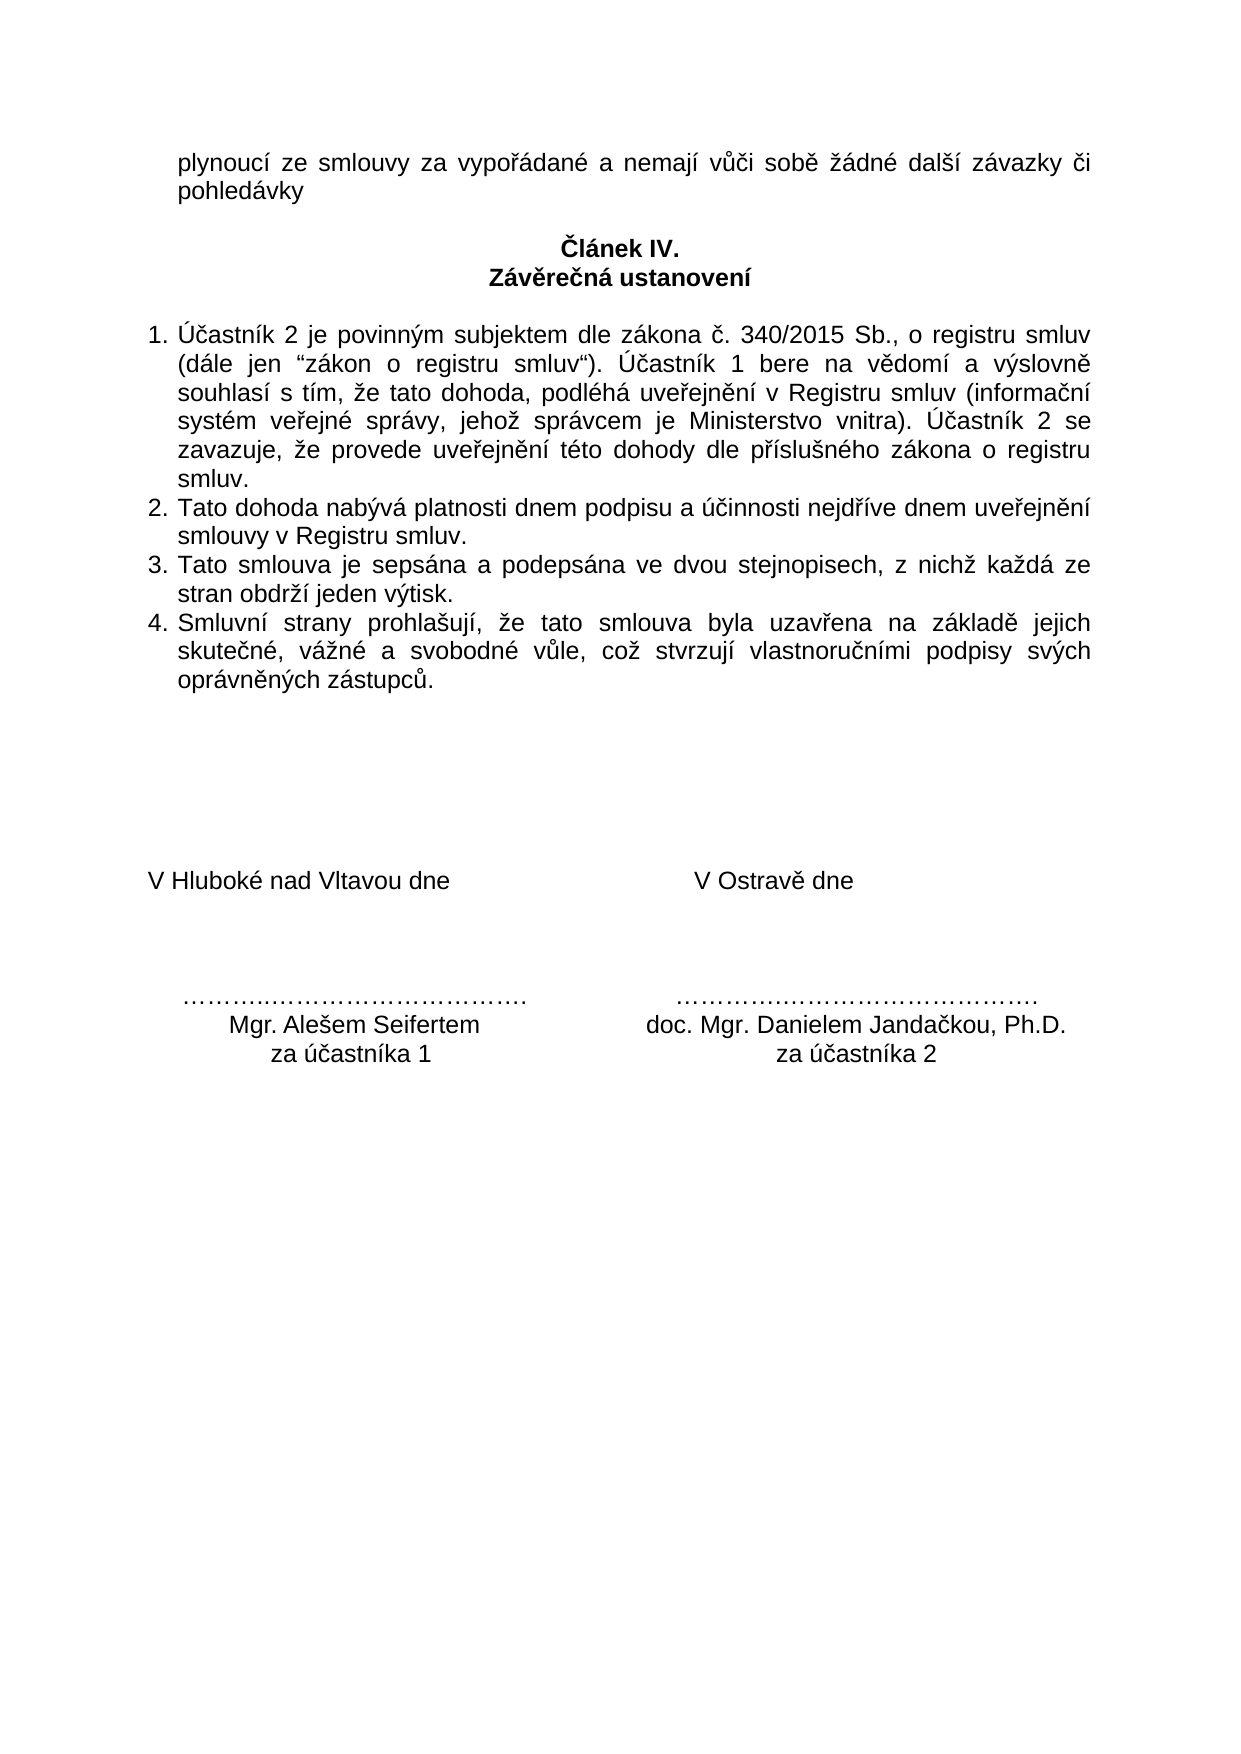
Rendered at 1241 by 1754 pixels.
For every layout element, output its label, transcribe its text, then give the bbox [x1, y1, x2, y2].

list Tato smlouva je sepsána a podepsána ve dvou stejnopisech, z nichž každá ze stran obdrží jeden výtisk. [148, 550, 1093, 608]
list Smluvní strany prohlašují, že tato smlouva byla uzavřena na základě jejich skutečné, vážné a svobodné vůle, což stvrzují vlastnoručními podpisy svých oprávněných zástupců. [148, 608, 1093, 694]
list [148, 148, 1093, 205]
text Článek IV. [148, 234, 1093, 263]
text Závěrečná ustanovení [148, 263, 1093, 291]
list Tato dohoda nabývá platnosti dnem podpisu a účinnosti nejdříve dnem uveřejnění smlouvy v Registru smluv. [148, 493, 1093, 550]
text Mgr. Alešem Seifertem doc. Mgr. Danielem Jandačkou, Ph.D. [148, 1010, 1093, 1039]
text za účastníka 1 za účastníka 2 [148, 1039, 1093, 1068]
text V Hluboké nad Vltavou dne V Ostravě dne [148, 866, 1093, 895]
text ………..…………………………. ………….…………………………. [148, 981, 1093, 1010]
list Účastník 2 je povinným subjektem dle zákona č. 340/2015 Sb., o registru smluv (dále jen “zákon o registru smluv“). Účastník 1 bere na vědomí a výslovně souhlasí s tím, že tato dohoda, podléhá uveřejnění v Registru smluv (informační systém veřejné správy, jehož správcem je Ministerstvo vnitra). Účastník 2 se zavazuje, že provede uveřejnění této dohody dle příslušného zákona o registru smluv. [148, 320, 1093, 493]
